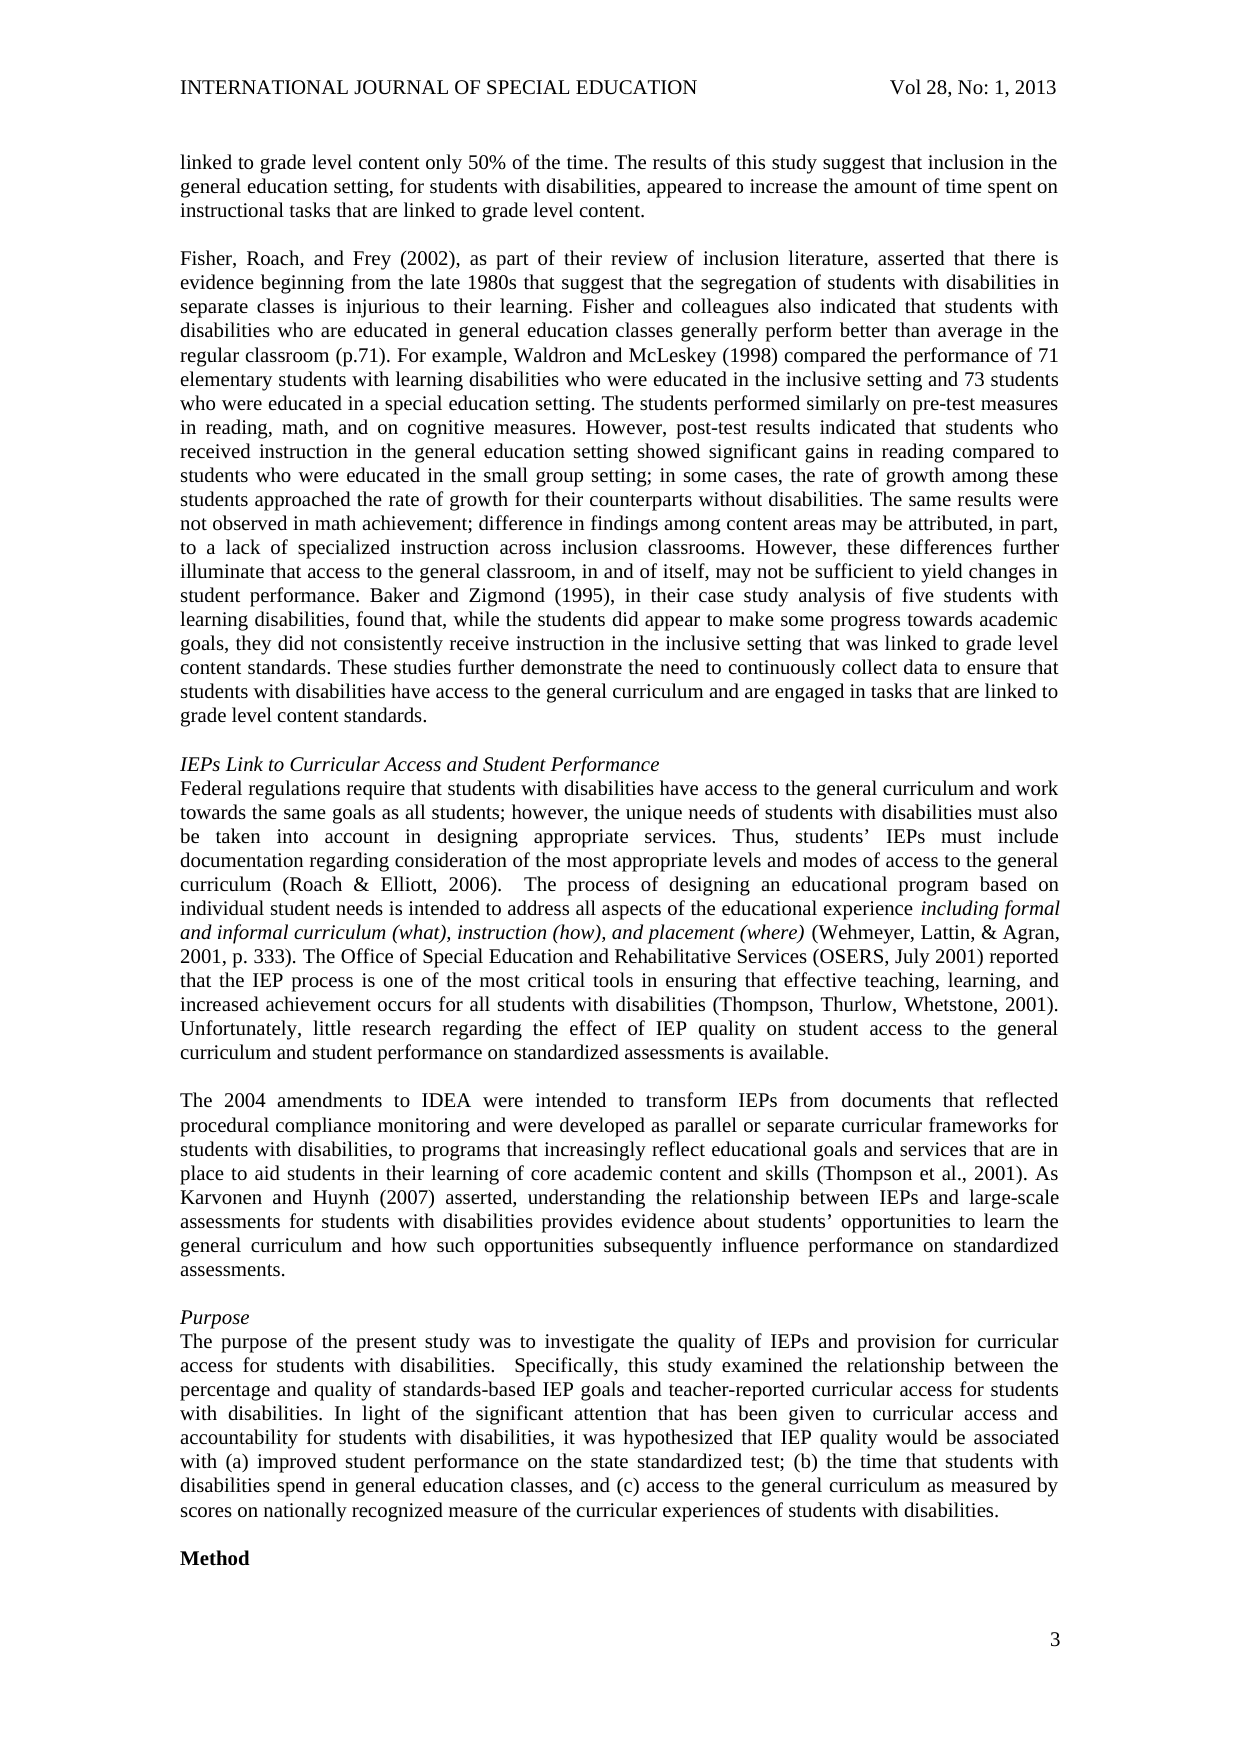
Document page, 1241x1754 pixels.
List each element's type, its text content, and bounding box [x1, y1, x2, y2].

text Federal regulations require that students with disabilities have access to the general curriculum and work towards the same goals as all students; however, the unique needs of students with disabilities must also be taken into account in designing appropriate services. Thus, students’ IEPs must include documentation regarding consideration of the most appropriate levels and modes of access to the general curriculum (Roach & Elliott, 2006). The process of designing an educational program based on individual student needs is intended to address all aspects of the educational experience including formal and informal curriculum (what), instruction (how), and placement (where) (Wehmeyer, Lattin, & Agran, 2001, p. 333). The Office of Special Education and Rehabilitative Services (OSERS, July 2001) reported that the IEP process is one of the most critical tools in ensuring that effective teaching, learning, and increased achievement occurs for all students with disabilities (Thompson, Thurlow, Whetstone, 2001). Unfortunately, little research regarding the effect of IEP quality on student access to the general curriculum and student performance on standardized assessments is available. [180, 776, 1060, 1064]
text The purpose of the present study was to investigate the quality of IEPs and provision for curricular access for students with disabilities. Specifically, this study examined the relationship between the percentage and quality of standards-based IEP goals and teacher-reported curricular access for students with disabilities. In light of the significant attention that has been given to curricular access and accountability for students with disabilities, it was hypothesized that IEP quality would be associated with (a) improved student performance on the state standardized test; (b) the time that students with disabilities spend in general education classes, and (c) access to the general curriculum as measured by scores on nationally recognized measure of the curricular experiences of students with disabilities. [180, 1329, 1060, 1522]
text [180, 150, 1060, 222]
text IEPs Link to Curricular Access and Student Performance [180, 752, 1060, 776]
text Purpose [180, 1305, 1060, 1329]
text The 2004 amendments to IDEA were intended to transform IEPs from documents that reflected procedural compliance monitoring and were developed as parallel or separate curricular frameworks for students with disabilities, to programs that increasingly reflect educational goals and services that are in place to aid students in their learning of core academic content and skills (Thompson et al., 2001). As Karvonen and Huynh (2007) asserted, understanding the relationship between IEPs and large-scale assessments for students with disabilities provides evidence about students’ opportunities to learn the general curriculum and how such opportunities subsequently influence performance on standardized assessments. [180, 1088, 1060, 1281]
text Method [180, 1546, 1060, 1570]
text Fisher, Roach, and Frey (2002), as part of their review of inclusion literature, asserted that there is evidence beginning from the late 1980s that suggest that the segregation of students with disabilities in separate classes is injurious to their learning. Fisher and colleagues also indicated that students with disabilities who are educated in general education classes generally perform better than average in the regular classroom (p.71). For example, Waldron and McLeskey (1998) compared the performance of 71 elementary students with learning disabilities who were educated in the inclusive setting and 73 students who were educated in a special education setting. The students performed similarly on pre-test measures in reading, math, and on cognitive measures. However, post-test results indicated that students who received instruction in the general education setting showed significant gains in reading compared to students who were educated in the small group setting; in some cases, the rate of growth among these students approached the rate of growth for their counterparts without disabilities. The same results were not observed in math achievement; difference in findings among content areas may be attributed, in part, to a lack of specialized instruction across inclusion classrooms. However, these differences further illuminate that access to the general classroom, in and of itself, may not be sufficient to yield changes in student performance. Baker and Zigmond (1995), in their case study analysis of five students with learning disabilities, found that, while the students did appear to make some progress towards academic goals, they did not consistently receive instruction in the inclusive setting that was linked to grade level content standards. These studies further demonstrate the need to continuously collect data to ensure that students with disabilities have access to the general curriculum and are engaged in tasks that are linked to grade level content standards. [180, 246, 1060, 727]
